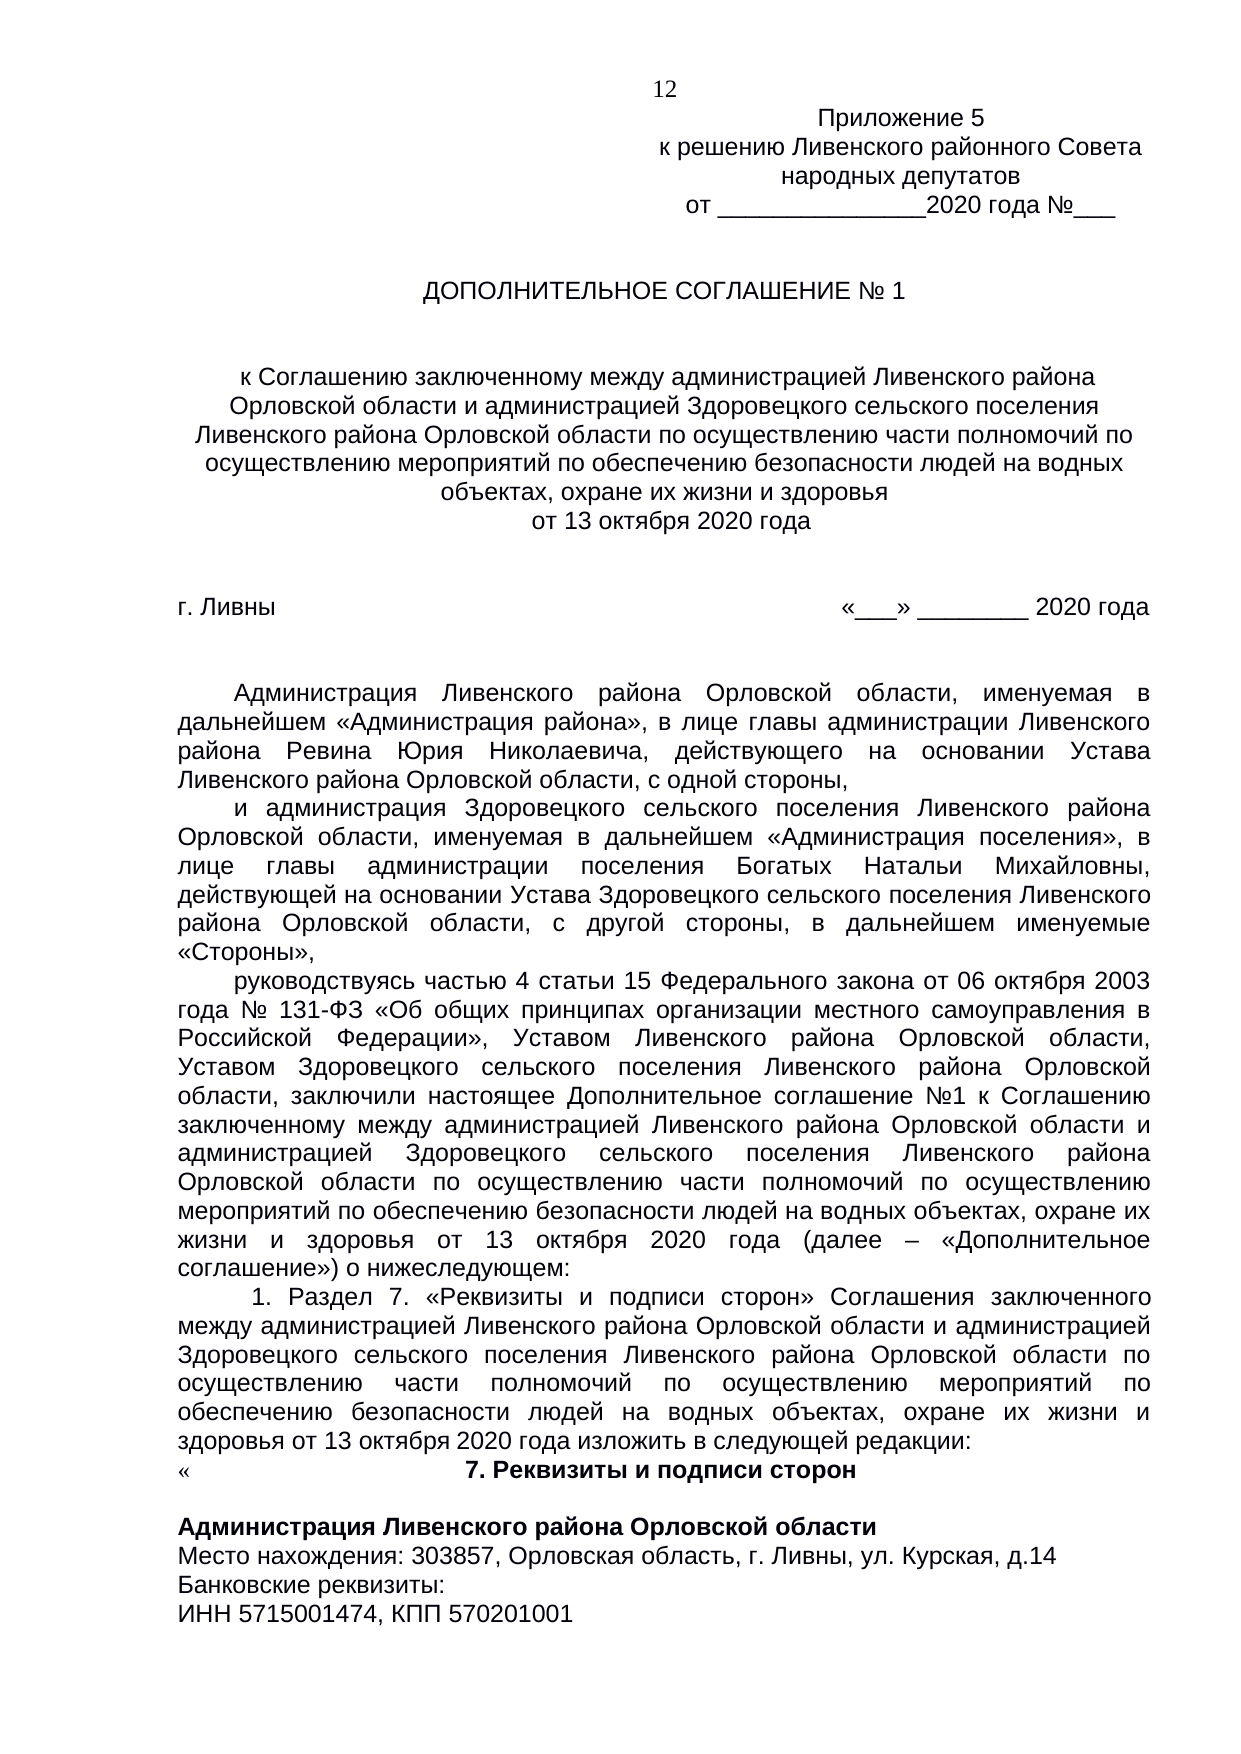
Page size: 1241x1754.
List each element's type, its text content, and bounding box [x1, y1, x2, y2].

text от _______________2020 года №___ [650, 190, 1152, 218]
text и администрация Здоровецкого сельского поселения Ливенского района Орловской области, именуемая в дальнейшем «Администрация поселения», в лице главы администрации поселения Богатых Натальи Михайловны, действующей на основании Устава Здоровецкого сельского поселения Ливенского района Орловской области, с другой стороны, в дальнейшем именуемые «Стороны», [177, 793, 1152, 966]
text от 13 октября 2020 года [177, 506, 1152, 535]
text ИНН 5715001474, КПП 570201001 [177, 1598, 1152, 1627]
text Администрация Ливенского района Орловской области [177, 1512, 1152, 1541]
text ДОПОЛНИТЕЛЬНОЕ Соглашение № 1 [177, 276, 1152, 305]
text г. Ливны «___» ________ 2020 года [177, 592, 1152, 621]
text Администрация Ливенского района Орловской области, именуемая в дальнейшем «Администрация района», в лице главы администрации Ливенского района Ревина Юрия Николаевича, действующего на основании Устава Ливенского района Орловской области, с одной стороны, [177, 678, 1152, 793]
text руководствуясь частью 4 статьи 15 Федерального закона от 06 октября 2003 года № 131-ФЗ «Об общих принципах организации местного самоуправления в Российской Федерации», Уставом Ливенского района Орловской области, Уставом Здоровецкого сельского поселения Ливенского района Орловской области, заключили настоящее Дополнительное соглашение №1 к Соглашению заключенному между администрацией Ливенского района Орловской области и администрацией Здоровецкого сельского поселения Ливенского района Орловской области по осуществлению части полномочий по осуществлению мероприятий по обеспечению безопасности людей на водных объектах, охране их жизни и здоровья от 13 октября 2020 года (далее – «Дополнительное соглашение») о нижеследующем: [177, 966, 1152, 1282]
text 1. Раздел 7. «Реквизиты и подписи сторон» Соглашения заключенного между администрацией Ливенского района Орловской области и администрацией Здоровецкого сельского поселения Ливенского района Орловской области по осуществлению части полномочий по осуществлению мероприятий по обеспечению безопасности людей на водных объектах, охране их жизни и здоровья от 13 октября 2020 года изложить в следующей редакции: [177, 1282, 1152, 1455]
text к решению Ливенского районного Совета народных депутатов [650, 132, 1152, 190]
text Место нахождения: 303857, Орловская область, г. Ливны, ул. Курская, д.14 [177, 1541, 1152, 1570]
text к Соглашению заключенному между администрацией Ливенского района Орловской области и администрацией Здоровецкого сельского поселения Ливенского района Орловской области по осуществлению части полномочий по осуществлению мероприятий по обеспечению безопасности людей на водных объектах, охране их жизни и здоровья [177, 362, 1152, 506]
text « 7. Реквизиты и подписи сторон [177, 1455, 1152, 1483]
text Приложение 5 [650, 103, 1152, 132]
text Банковские реквизиты: [177, 1570, 1152, 1598]
